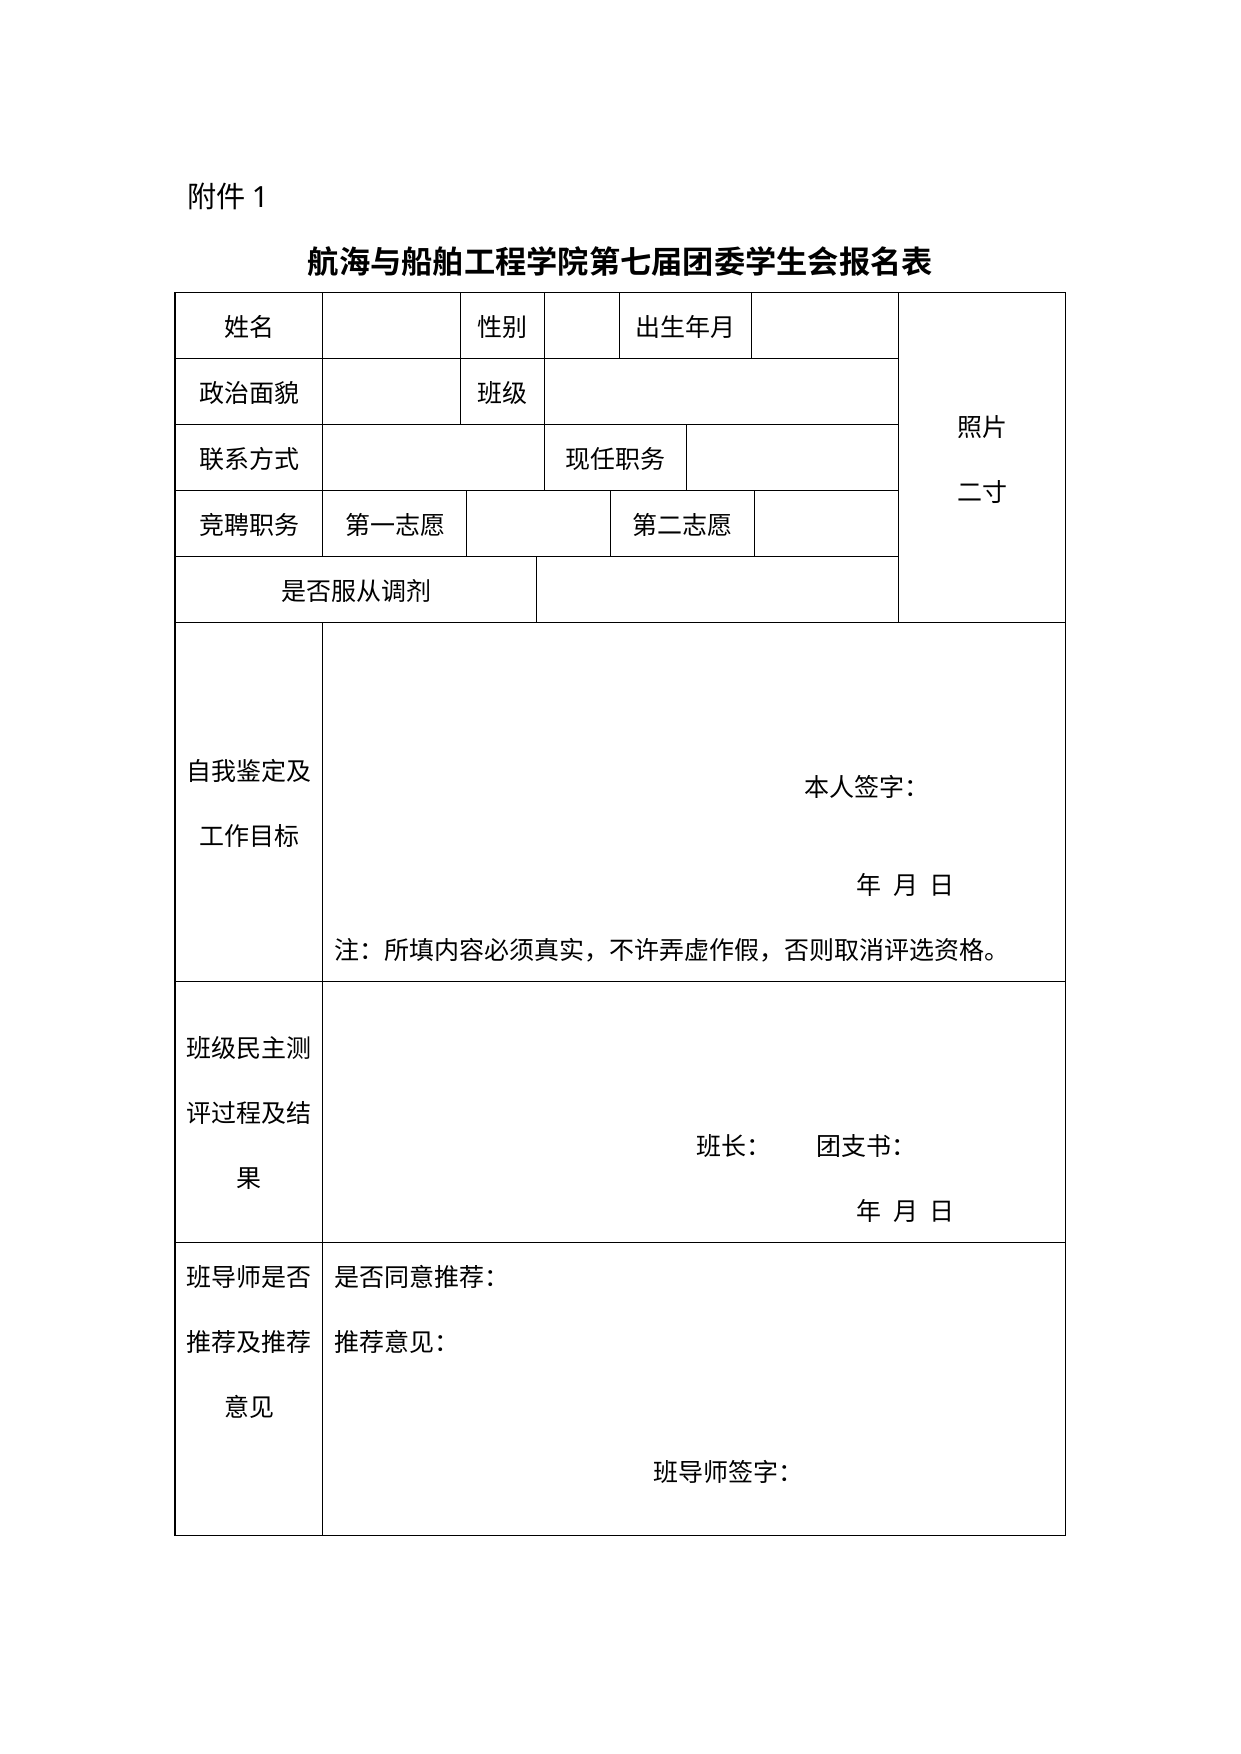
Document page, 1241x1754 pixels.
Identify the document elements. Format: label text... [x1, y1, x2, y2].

table_cell 第二志愿 [611, 491, 754, 556]
table_header 出生年月 [620, 293, 751, 358]
text 附件1 [187, 162, 954, 227]
table_cell [467, 491, 610, 556]
table_cell 政治面貌 [176, 359, 322, 424]
table_cell 班级民主测评过程及结果 [176, 982, 322, 1242]
table_header [752, 293, 898, 358]
table_cell 本人签字： 年 月 日 注：所填内容必须真实，不许弄虚作假，否则取消评选资格。 [323, 623, 1065, 981]
table_cell 班导师是否推荐及推荐意见 [176, 1243, 322, 1535]
table_cell [323, 359, 460, 424]
table_cell 联系方式 [176, 425, 322, 490]
table_cell [755, 491, 898, 556]
table_cell 现任职务 [545, 425, 686, 490]
table_header [323, 293, 460, 358]
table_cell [323, 1243, 1065, 1535]
table_cell [323, 425, 544, 490]
table_header [545, 293, 619, 358]
table_cell 自我鉴定及工作目标 [176, 623, 322, 981]
table_cell [545, 359, 898, 424]
table_header 姓名 [176, 293, 322, 358]
table_header 照片 二寸 [899, 293, 1065, 622]
table_header 性别 [461, 293, 544, 358]
table_cell 第一志愿 [323, 491, 466, 556]
table_cell [687, 425, 898, 490]
table_cell 班长： 团支书： 年 月 日 [323, 982, 1065, 1242]
table_cell 是否服从调剂 [176, 557, 536, 622]
table_cell [537, 557, 898, 622]
text 航海与船舶工程学院第七届团委学生会报名表 [187, 227, 1053, 292]
table_cell 竞聘职务 [176, 491, 322, 556]
table_cell 班级 [461, 359, 544, 424]
